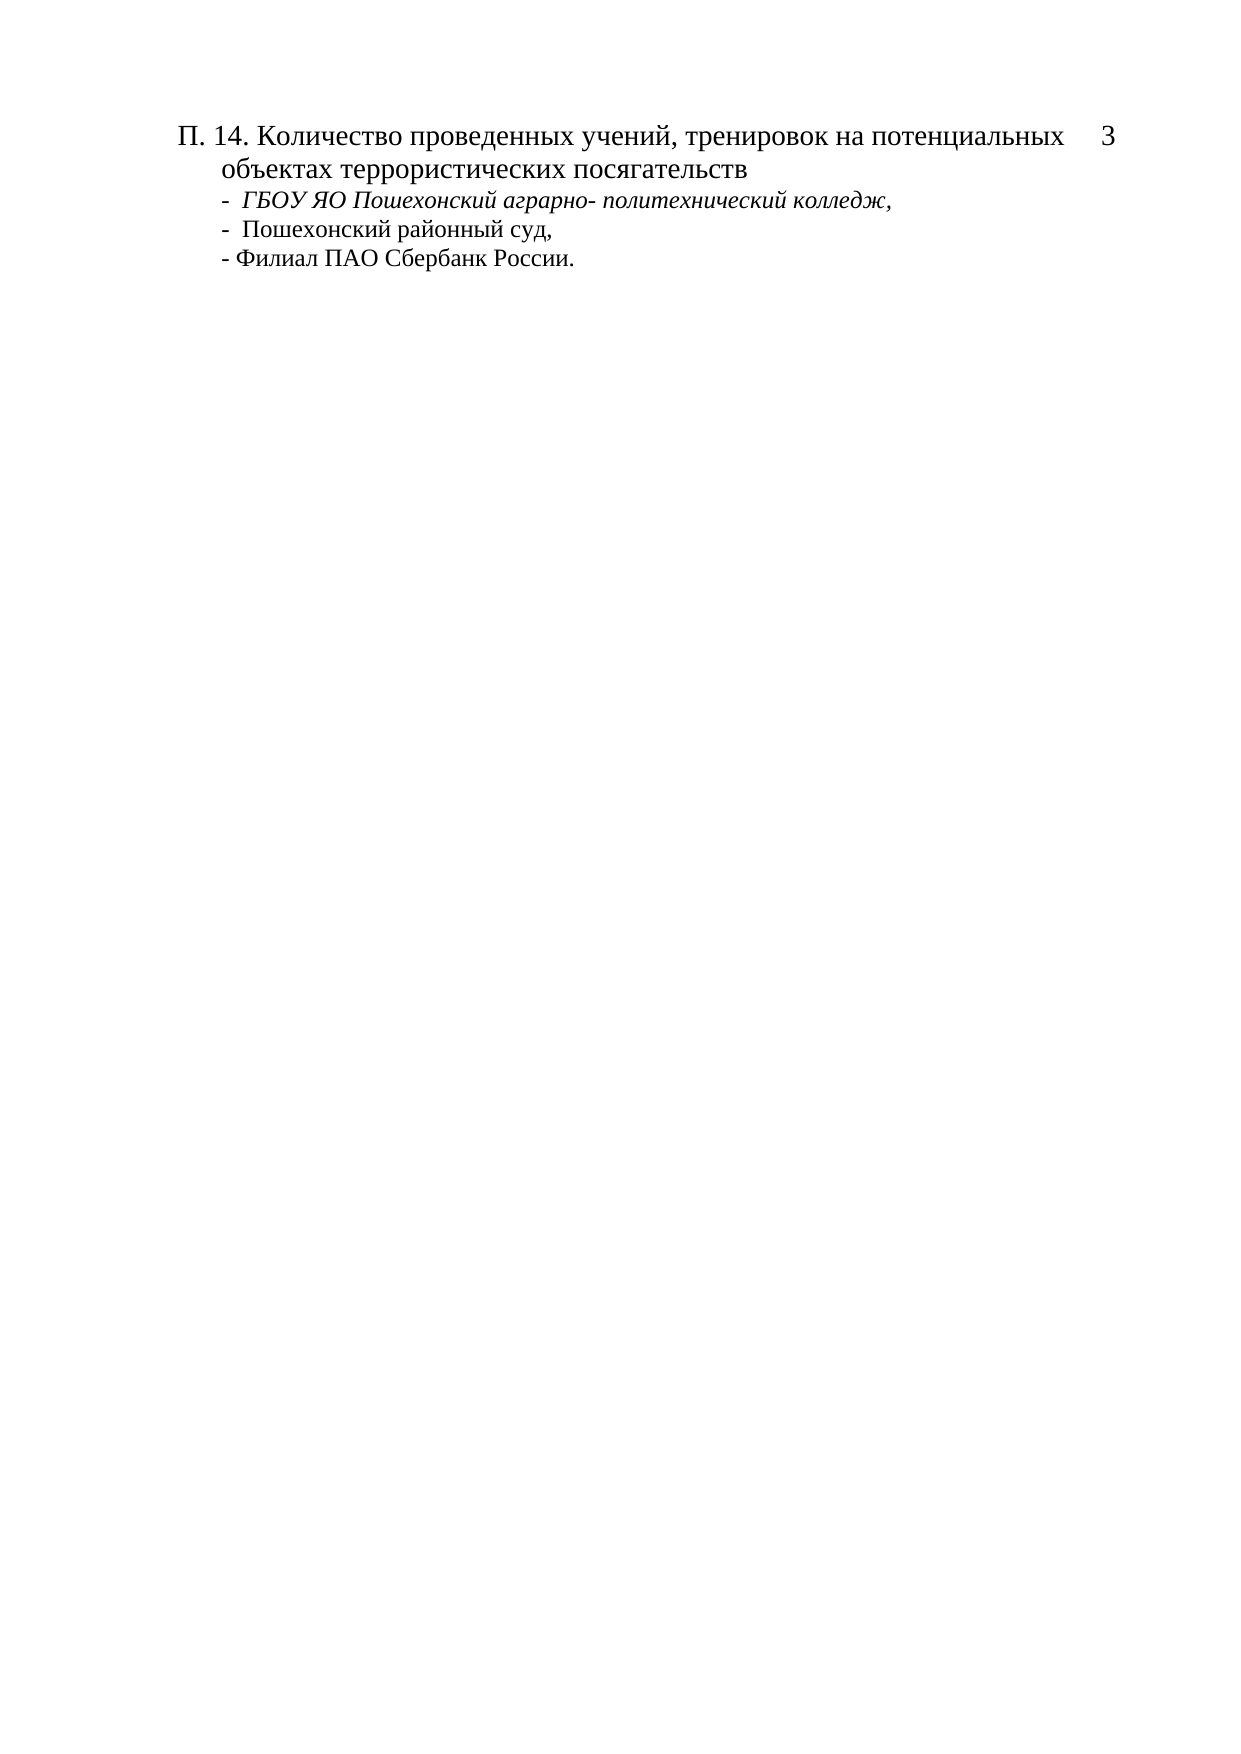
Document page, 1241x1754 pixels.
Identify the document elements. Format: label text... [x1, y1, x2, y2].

text - Филиал ПАО Сбербанк России. [177, 243, 1152, 271]
text - Пошехонский районный суд, [177, 214, 1152, 243]
text - ГБОУ ЯО Пошехонский аграрно- политехнический колледж, [177, 185, 1152, 214]
text объектах террористических посягательств [177, 152, 1152, 185]
text П. 14. Количество проведенных учений, тренировок на потенциальных 3 [177, 118, 1152, 152]
